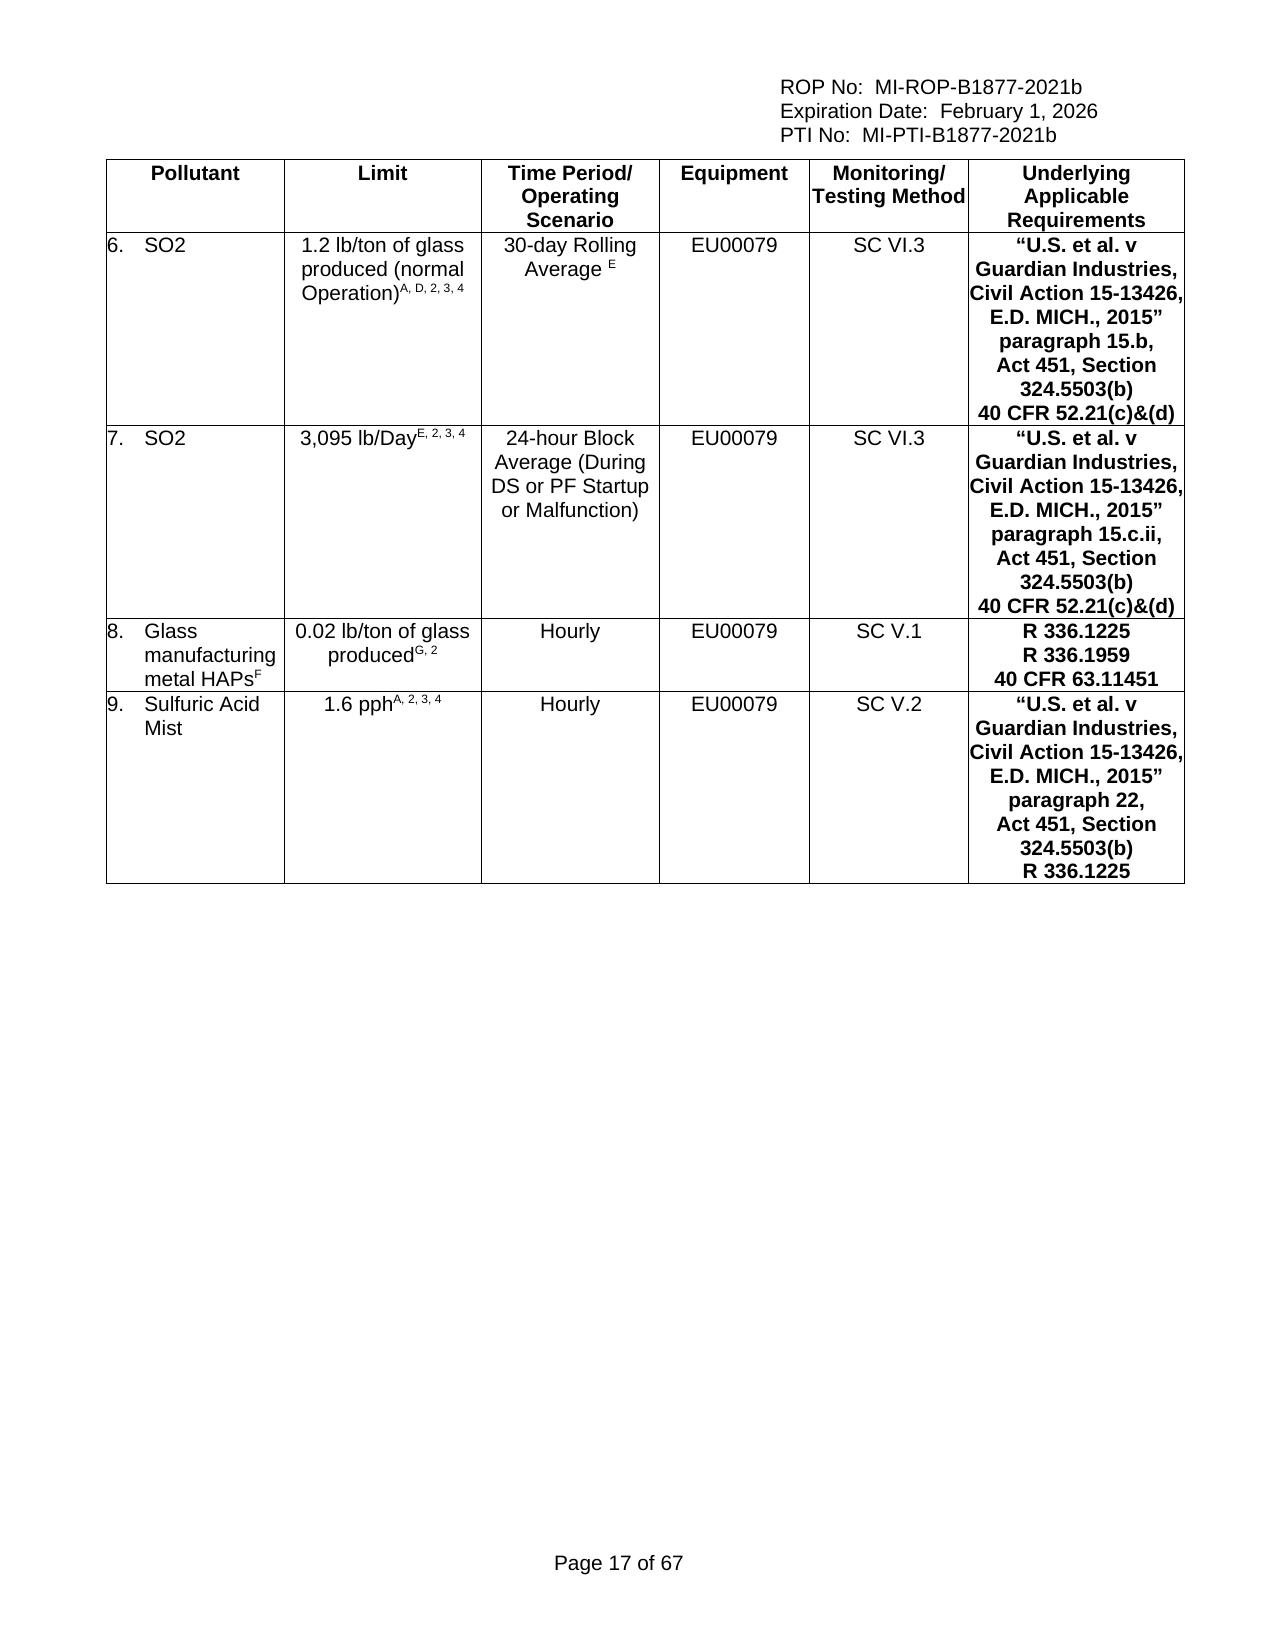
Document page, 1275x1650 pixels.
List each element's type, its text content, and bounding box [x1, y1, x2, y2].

table_cell Glass manufacturing metal HAPsF [107, 619, 284, 691]
table_cell EU00079 [660, 619, 809, 691]
table_header Time Period/ Operating Scenario [482, 160, 659, 232]
table_cell EU00079 [660, 692, 809, 883]
table_cell “U.S. et al. v Guardian Industries, Civil Action 15-13426, E.D. MICH., 2015” paragraph 15.b, Act 451, Section 324.5503(b) 40 CFR 52.21(c)&(d) [969, 233, 1184, 425]
table_cell SC VI.3 [810, 233, 968, 425]
table_header Limit [285, 160, 481, 232]
table_cell “U.S. et al. v Guardian Industries, Civil Action 15-13426, E.D. MICH., 2015” paragraph 22, Act 451, Section 324.5503(b) R 336.1225 [969, 692, 1184, 883]
table_cell SO2 [107, 233, 284, 425]
table_cell 3,095 lb/DayE, 2, 3, 4 [285, 426, 481, 618]
table_cell 1.2 lb/ton of glass produced (normal Operation)A, D, 2, 3, 4 [285, 233, 481, 425]
table_cell Sulfuric Acid Mist [107, 692, 284, 883]
table_cell R 336.1225 R 336.1959 40 CFR 63.11451 [969, 619, 1184, 691]
table_cell 30-day Rolling Average E [482, 233, 659, 425]
table_header Pollutant [107, 160, 284, 232]
table_cell 1.6 pphA, 2, 3, 4 [285, 692, 481, 883]
table_cell SC V.1 [810, 619, 968, 691]
table_cell 24-hour Block Average (During DS or PF Startup or Malfunction) [482, 426, 659, 618]
table_cell Hourly [482, 619, 659, 691]
table_header Equipment [660, 160, 809, 232]
table_cell 0.02 lb/ton of glass producedG, 2 [285, 619, 481, 691]
table_cell Hourly [482, 692, 659, 883]
table_cell SC V.2 [810, 692, 968, 883]
table_cell EU00079 [660, 233, 809, 425]
table_header Monitoring/ Testing Method [810, 160, 968, 232]
table_cell SC VI.3 [810, 426, 968, 618]
table_cell SO2 [107, 426, 284, 618]
table_cell “U.S. et al. v Guardian Industries, Civil Action 15-13426, E.D. MICH., 2015” paragraph 15.c.ii, Act 451, Section 324.5503(b) 40 CFR 52.21(c)&(d) [969, 426, 1184, 618]
table_header Underlying Applicable Requirements [969, 160, 1184, 232]
table_cell EU00079 [660, 426, 809, 618]
